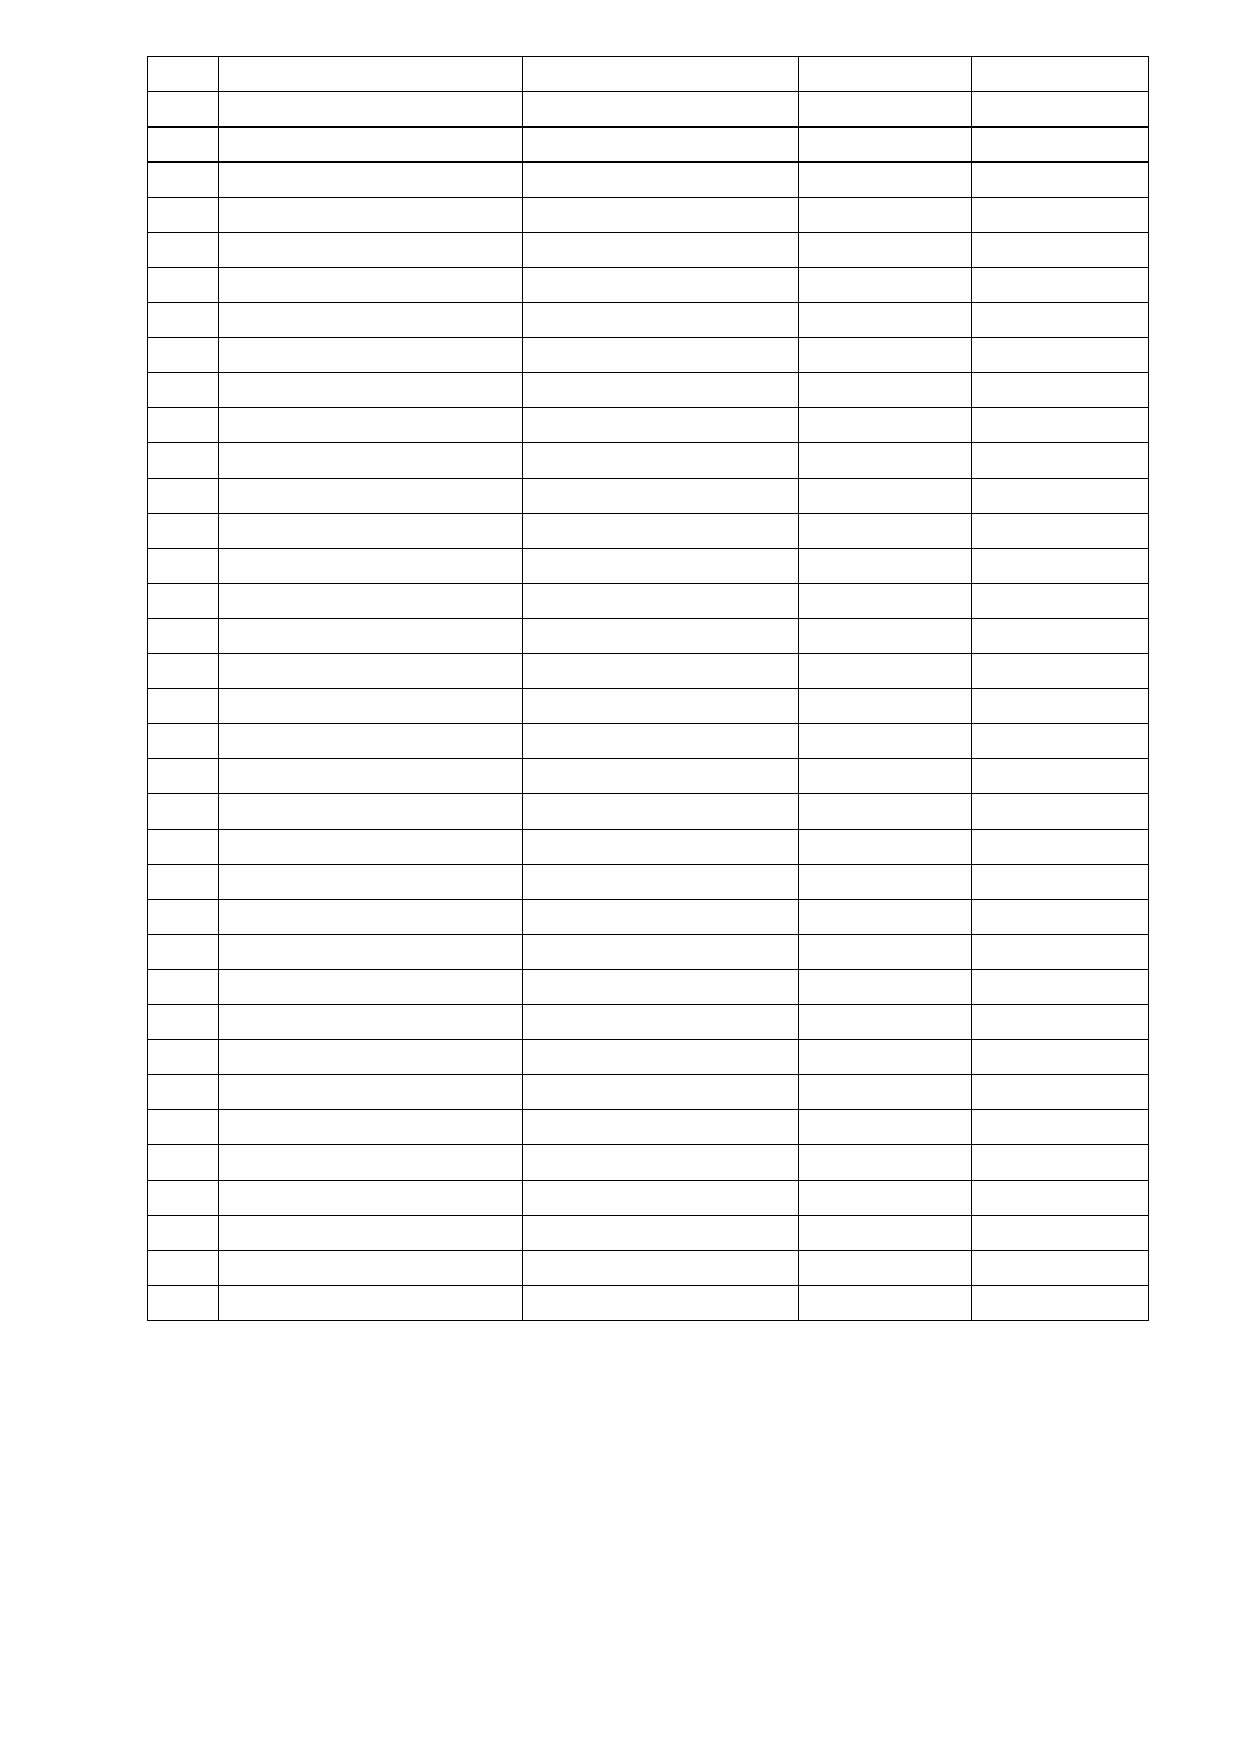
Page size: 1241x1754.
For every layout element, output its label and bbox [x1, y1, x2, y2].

table_cell [148, 268, 218, 302]
table_cell [523, 303, 798, 337]
table_cell [523, 759, 798, 793]
table_cell [972, 1216, 1148, 1250]
table_cell [148, 1286, 218, 1320]
table_cell [972, 935, 1148, 969]
table_cell [148, 233, 218, 267]
table_cell [219, 373, 522, 407]
table_cell [219, 514, 522, 548]
table_cell [799, 479, 971, 512]
table_cell [523, 689, 798, 723]
table_cell [799, 198, 971, 232]
table_cell [148, 794, 218, 828]
table_cell [799, 443, 971, 477]
table_cell [523, 724, 798, 758]
table_cell [523, 1110, 798, 1144]
table_cell [972, 233, 1148, 267]
table_cell [523, 198, 798, 232]
table_cell [219, 1005, 522, 1039]
table_cell [972, 92, 1148, 126]
table_cell [523, 57, 798, 91]
table_cell [148, 514, 218, 548]
table_cell [148, 619, 218, 653]
table_cell [523, 1216, 798, 1250]
table_cell [972, 970, 1148, 1004]
table_cell [799, 794, 971, 828]
table_cell [148, 1040, 218, 1074]
table_cell [219, 759, 522, 793]
table_cell [972, 900, 1148, 934]
table_cell [148, 1005, 218, 1039]
table_cell [799, 584, 971, 618]
table_cell [523, 619, 798, 653]
table_cell [148, 1251, 218, 1285]
table_cell [972, 1145, 1148, 1179]
table_cell [219, 198, 522, 232]
table_cell [219, 689, 522, 723]
table_cell [523, 1005, 798, 1039]
table_cell [219, 794, 522, 828]
table_cell [523, 830, 798, 863]
table_cell [972, 1251, 1148, 1285]
table_cell [799, 654, 971, 688]
table_cell [799, 128, 971, 161]
table_cell [799, 163, 971, 197]
table_cell [799, 549, 971, 583]
table_cell [799, 1040, 971, 1074]
table_cell [972, 654, 1148, 688]
table_cell [799, 1216, 971, 1250]
table_cell [523, 1075, 798, 1109]
table_cell [972, 1181, 1148, 1214]
table_cell [972, 584, 1148, 618]
table_cell [972, 373, 1148, 407]
table_cell [523, 900, 798, 934]
table_cell [523, 128, 798, 161]
table_cell [148, 128, 218, 161]
table_cell [219, 338, 522, 372]
table_cell [219, 1286, 522, 1320]
table_cell [972, 1286, 1148, 1320]
table_cell [219, 865, 522, 899]
table_cell [799, 1110, 971, 1144]
table_cell [148, 1181, 218, 1214]
table_cell [219, 163, 522, 197]
table_cell [799, 759, 971, 793]
table_cell [972, 408, 1148, 442]
table_cell [219, 654, 522, 688]
table_cell [523, 233, 798, 267]
table_cell [799, 1181, 971, 1214]
table_cell [972, 689, 1148, 723]
table_cell [799, 900, 971, 934]
table_cell [799, 1005, 971, 1039]
table_cell [972, 479, 1148, 512]
table_cell [799, 268, 971, 302]
table_cell [799, 865, 971, 899]
table_cell [219, 1110, 522, 1144]
table_cell [799, 373, 971, 407]
table_cell [972, 268, 1148, 302]
table_cell [148, 900, 218, 934]
table_cell [523, 794, 798, 828]
table_cell [972, 338, 1148, 372]
table_cell [523, 163, 798, 197]
table_cell [799, 92, 971, 126]
table_cell [523, 935, 798, 969]
table_cell [523, 268, 798, 302]
table_cell [523, 970, 798, 1004]
table_cell [523, 92, 798, 126]
table_cell [219, 408, 522, 442]
table_cell [219, 1040, 522, 1074]
table_cell [972, 549, 1148, 583]
table_cell [219, 1216, 522, 1250]
table_cell [219, 1075, 522, 1109]
table_cell [799, 1286, 971, 1320]
table_cell [219, 128, 522, 161]
table_cell [972, 865, 1148, 899]
table_cell [219, 549, 522, 583]
table_cell [219, 268, 522, 302]
table_cell [148, 935, 218, 969]
table_cell [148, 830, 218, 863]
table_cell [219, 57, 522, 91]
table_cell [799, 619, 971, 653]
table_cell [972, 57, 1148, 91]
table_cell [148, 970, 218, 1004]
table_cell [219, 619, 522, 653]
table_cell [972, 619, 1148, 653]
table_cell [799, 1251, 971, 1285]
table_cell [523, 514, 798, 548]
table_cell [799, 408, 971, 442]
table_cell [219, 303, 522, 337]
table_cell [523, 1145, 798, 1179]
table_cell [799, 970, 971, 1004]
table_cell [148, 198, 218, 232]
table_cell [219, 1145, 522, 1179]
table_cell [523, 443, 798, 477]
table_cell [148, 1110, 218, 1144]
table_cell [799, 514, 971, 548]
table_cell [219, 584, 522, 618]
table_cell [148, 92, 218, 126]
table_cell [799, 689, 971, 723]
table_cell [523, 1040, 798, 1074]
table_cell [148, 549, 218, 583]
table_cell [219, 900, 522, 934]
table_cell [972, 724, 1148, 758]
table_cell [972, 830, 1148, 863]
table_cell [972, 514, 1148, 548]
table_cell [523, 408, 798, 442]
table_cell [148, 57, 218, 91]
table_cell [523, 1181, 798, 1214]
table_cell [523, 865, 798, 899]
table_cell [148, 654, 218, 688]
table_cell [148, 724, 218, 758]
table_cell [523, 479, 798, 512]
table_cell [219, 830, 522, 863]
table_cell [148, 584, 218, 618]
table_cell [972, 443, 1148, 477]
table_cell [799, 338, 971, 372]
table_cell [148, 338, 218, 372]
table_cell [219, 443, 522, 477]
table_cell [148, 443, 218, 477]
table_cell [148, 1145, 218, 1179]
table_cell [972, 794, 1148, 828]
table_cell [523, 584, 798, 618]
table_cell [799, 724, 971, 758]
table_cell [972, 1005, 1148, 1039]
table_cell [148, 759, 218, 793]
table_cell [799, 303, 971, 337]
table_cell [219, 479, 522, 512]
table_cell [523, 373, 798, 407]
table_cell [972, 163, 1148, 197]
table_cell [972, 128, 1148, 161]
table_cell [148, 689, 218, 723]
table_cell [219, 233, 522, 267]
table_cell [799, 233, 971, 267]
table_cell [148, 865, 218, 899]
table_cell [148, 1075, 218, 1109]
table_cell [972, 198, 1148, 232]
table_cell [219, 935, 522, 969]
table_cell [523, 1286, 798, 1320]
table_cell [148, 479, 218, 512]
table_cell [148, 373, 218, 407]
table_cell [523, 1251, 798, 1285]
table_cell [972, 759, 1148, 793]
table_cell [148, 408, 218, 442]
table_cell [799, 935, 971, 969]
table_cell [219, 970, 522, 1004]
table_cell [219, 92, 522, 126]
table_cell [799, 57, 971, 91]
table_cell [523, 654, 798, 688]
table_cell [799, 830, 971, 863]
table_cell [148, 163, 218, 197]
table_cell [219, 724, 522, 758]
table_cell [972, 303, 1148, 337]
table_cell [219, 1251, 522, 1285]
table_cell [799, 1145, 971, 1179]
table_cell [972, 1075, 1148, 1109]
table_cell [523, 338, 798, 372]
table_cell [148, 303, 218, 337]
table_cell [148, 1216, 218, 1250]
table_cell [523, 549, 798, 583]
table_cell [972, 1040, 1148, 1074]
table_cell [799, 1075, 971, 1109]
table_cell [972, 1110, 1148, 1144]
table_cell [219, 1181, 522, 1214]
